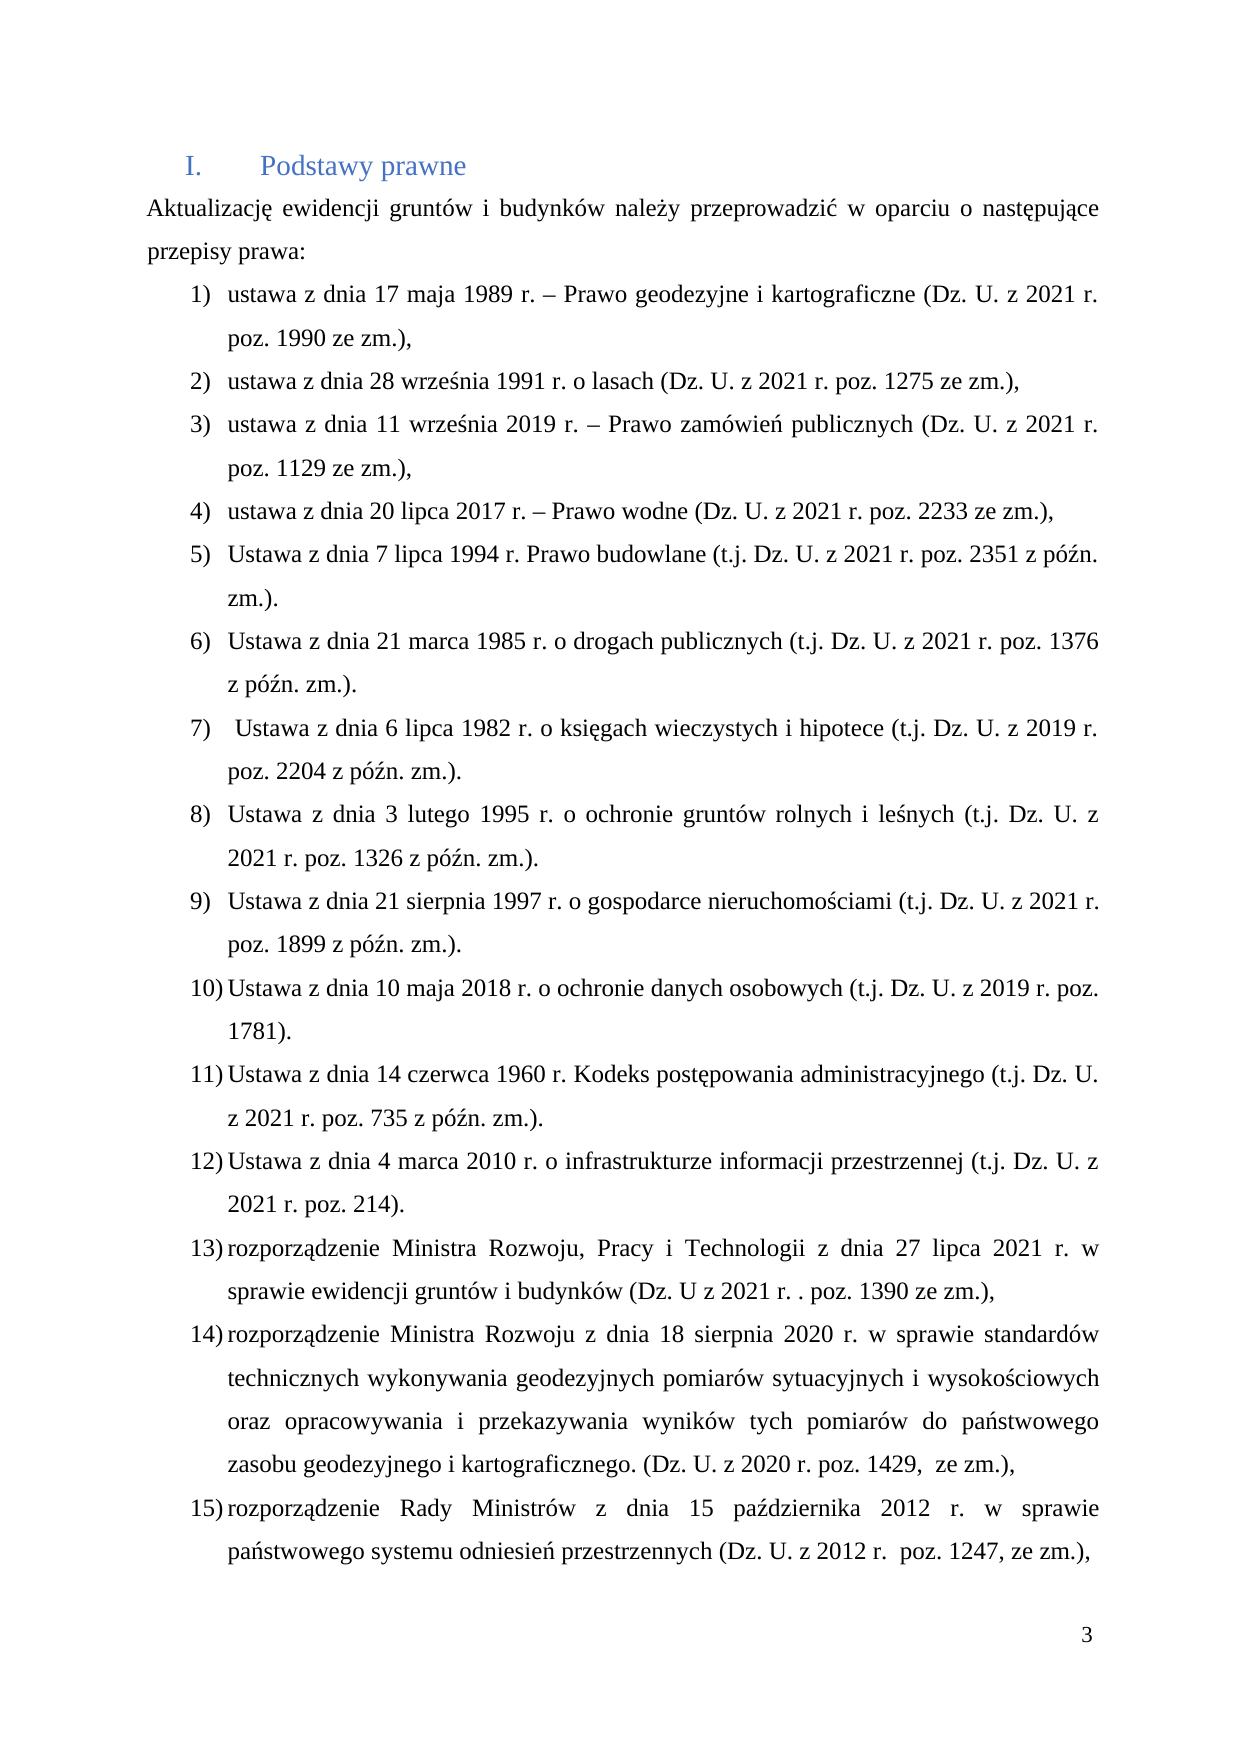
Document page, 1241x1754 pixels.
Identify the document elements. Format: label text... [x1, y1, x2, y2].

list ustawa z dnia 17 maja 1989 r. – Prawo geodezyjne i kartograficzne (Dz. U. z 2021 r. poz. 1990 ze zm.), [190, 279, 1100, 351]
list Ustawa z dnia 14 czerwca 1960 r. Kodeks postępowania administracyjnego (t.j. Dz. U. z 2021 r. poz. 735 z późn. zm.). [190, 1059, 1100, 1131]
list Ustawa z dnia 21 marca 1985 r. o drogach publicznych (t.j. Dz. U. z 2021 r. poz. 1376 z późn. zm.). [190, 626, 1100, 698]
list ustawa z dnia 20 lipca 2017 r. – Prawo wodne (Dz. U. z 2021 r. poz. 2233 ze zm.), [190, 496, 1100, 525]
list Ustawa z dnia 3 lutego 1995 r. o ochronie gruntów rolnych i leśnych (t.j. Dz. U. z 2021 r. poz. 1326 z późn. zm.). [190, 799, 1100, 871]
list Ustawa z dnia 6 lipca 1982 r. o księgach wieczystych i hipotece (t.j. Dz. U. z 2019 r. poz. 2204 z późn. zm.). [190, 713, 1100, 785]
list Ustawa z dnia 7 lipca 1994 r. Prawo budowlane (t.j. Dz. U. z 2021 r. poz. 2351 z późn. zm.). [190, 539, 1100, 611]
list ustawa z dnia 11 września 2019 r. – Prawo zamówień publicznych (Dz. U. z 2021 r. poz. 1129 ze zm.), [190, 409, 1100, 481]
list rozporządzenie Ministra Rozwoju z dnia 18 sierpnia 2020 r. w sprawie standardów technicznych wykonywania geodezyjnych pomiarów sytuacyjnych i wysokościowych oraz opracowywania i przekazywania wyników tych pomiarów do państwowego zasobu geodezyjnego i kartograficznego. (Dz. U. z 2020 r. poz. 1429, ze zm.), [190, 1319, 1100, 1478]
list Ustawa z dnia 21 sierpnia 1997 r. o gospodarce nieruchomościami (t.j. Dz. U. z 2021 r. poz. 1899 z późn. zm.). [190, 886, 1100, 958]
text Aktualizację ewidencji gruntów i budynków należy przeprowadzić w oparciu o następujące przepisy prawa: [146, 193, 1100, 265]
list rozporządzenie Ministra Rozwoju, Pracy i Technologii z dnia 27 lipca 2021 r. w sprawie ewidencji gruntów i budynków (Dz. U z 2021 r. . poz. 1390 ze zm.), [190, 1233, 1100, 1305]
list rozporządzenie Rady Ministrów z dnia 15 października 2012 r. w sprawie państwowego systemu odniesień przestrzennych (Dz. U. z 2012 r. poz. 1247, ze zm.), [190, 1493, 1100, 1565]
list ustawa z dnia 28 września 1991 r. o lasach (Dz. U. z 2021 r. poz. 1275 ze zm.), [190, 366, 1100, 395]
list Ustawa z dnia 10 maja 2018 r. o ochronie danych osobowych (t.j. Dz. U. z 2019 r. poz. 1781). [190, 973, 1100, 1045]
subtitle Podstawy prawne [185, 148, 1100, 182]
list Ustawa z dnia 4 marca 2010 r. o infrastrukturze informacji przestrzennej (t.j. Dz. U. z 2021 r. poz. 214). [190, 1146, 1100, 1218]
